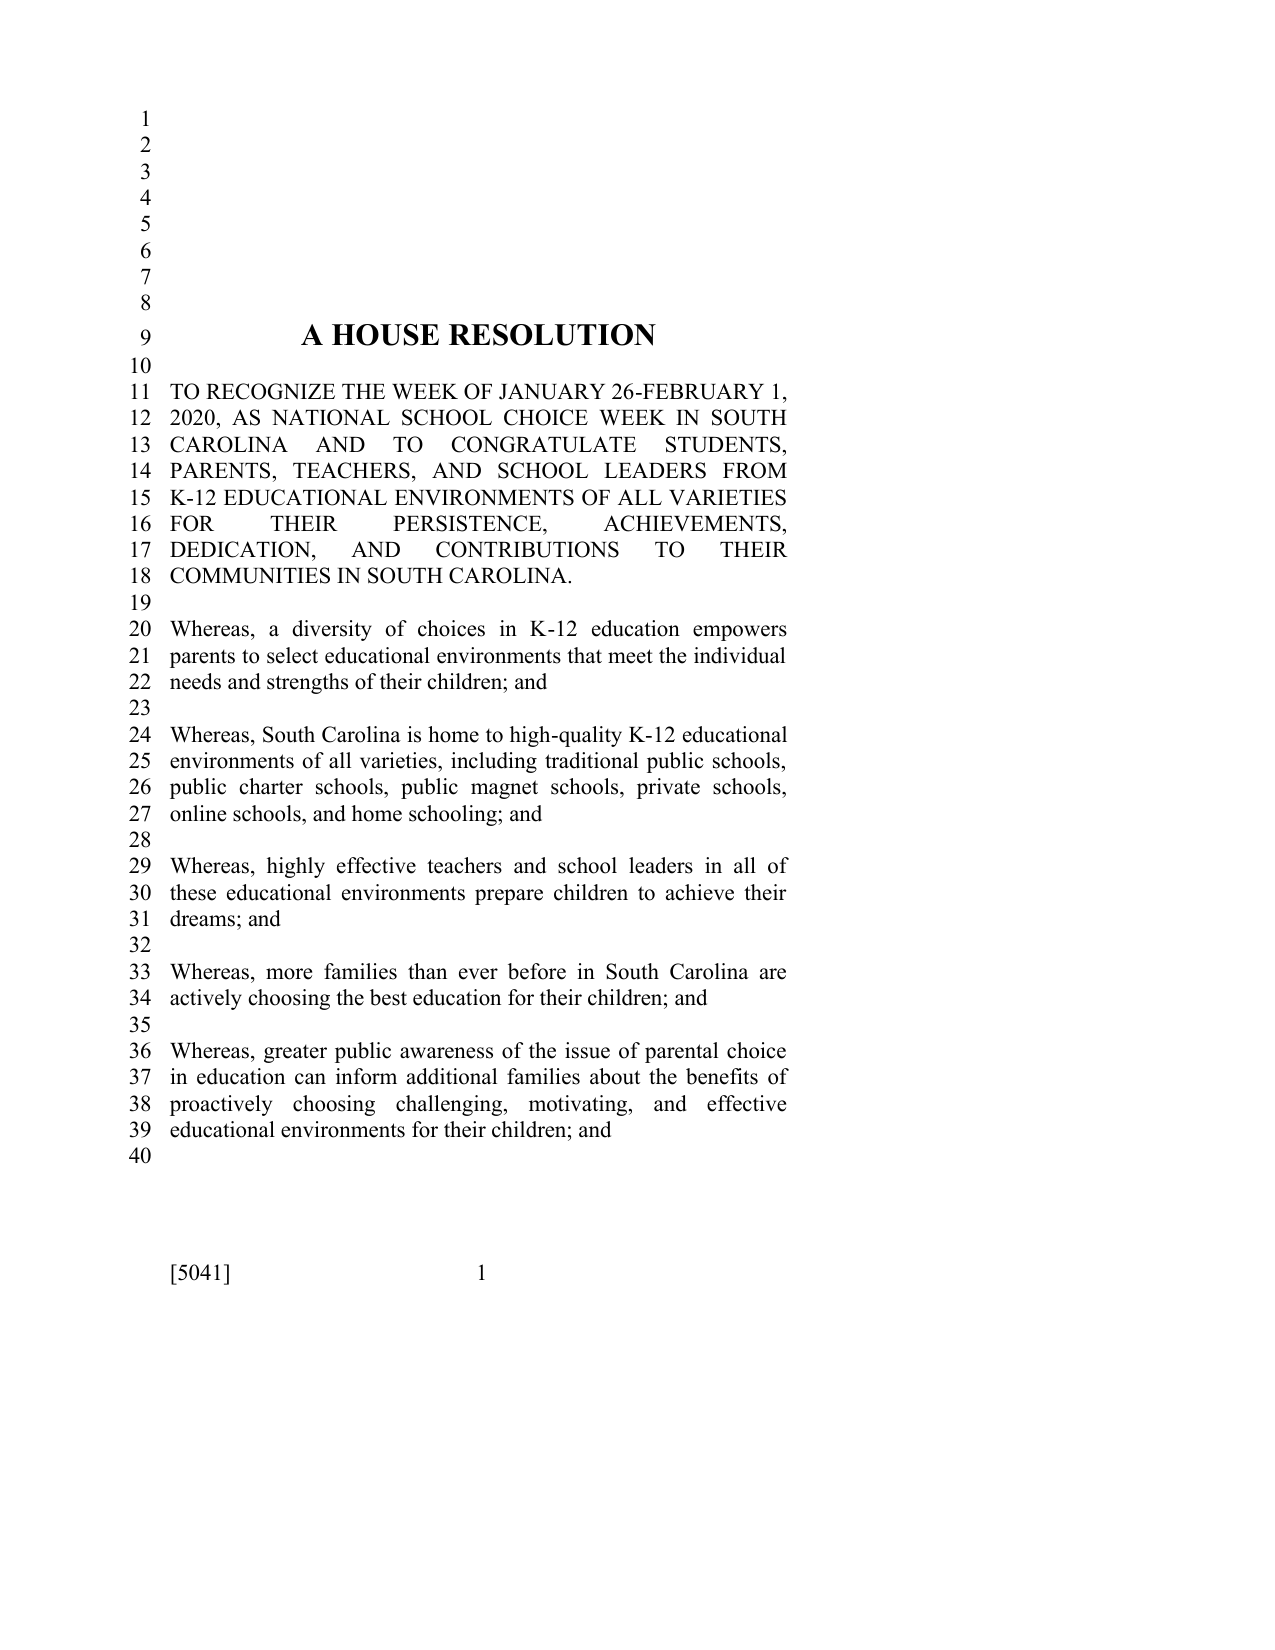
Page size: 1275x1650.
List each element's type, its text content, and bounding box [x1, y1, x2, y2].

text Whereas, more families than ever before in South Carolina are actively choosing the best education for their children; and [169, 958, 787, 1011]
text Whereas, greater public awareness of the issue of parental choice in education can inform additional families about the benefits of proactively choosing challenging, motivating, and effective educational environments for their children; and [169, 1037, 787, 1142]
text Whereas, highly effective teachers and school leaders in all of these educational environments prepare children to achieve their dreams; and [169, 852, 787, 932]
text Whereas, South Carolina is home to high-quality K-12 educational environments of all varieties, including traditional public schools, public charter schools, public magnet schools, private schools, online schools, and home schooling; and [169, 721, 787, 826]
text A HOUSE RESOLUTION [169, 316, 787, 352]
text TO RECOGNIZE THE WEEK OF JANUARY 26-FEBRUARY 1, 2020, AS NATIONAL SCHOOL CHOICE WEEK IN SOUTH CAROLINA AND TO CONGRATULATE STUDENTS, PARENTS, TEACHERS, AND SCHOOL LEADERS FROM K-12 EDUCATIONAL ENVIRONMENTS OF ALL VARIETIES FOR THEIR PERSISTENCE, ACHIEVEMENTS, DEDICATION, AND CONTRIBUTIONS TO THEIR COMMUNITIES IN SOUTH CAROLINA. [169, 378, 787, 589]
text Whereas, a diversity of choices in K-12 education empowers parents to select educational environments that meet the individual needs and strengths of their children; and [169, 615, 787, 694]
